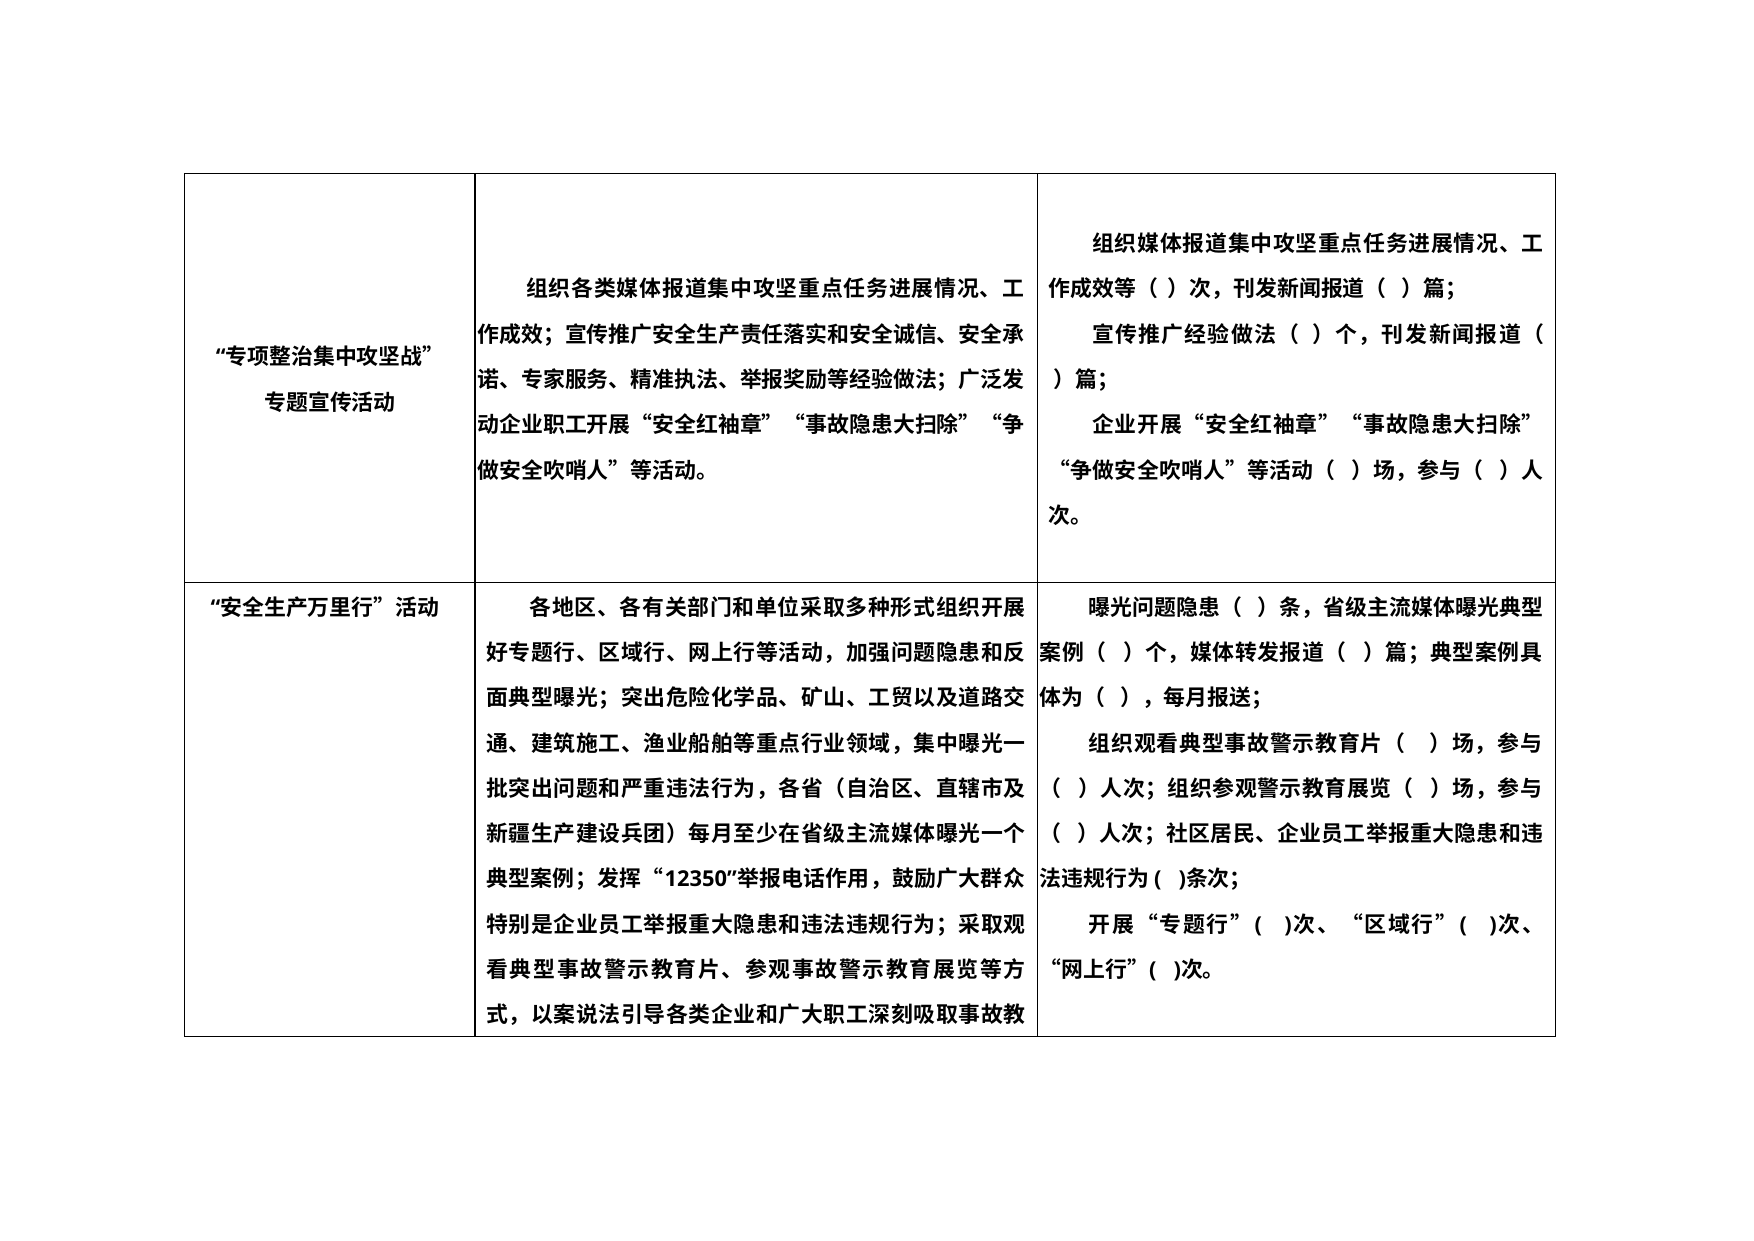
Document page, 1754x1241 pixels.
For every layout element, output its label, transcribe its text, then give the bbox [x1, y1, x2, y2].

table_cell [1038, 583, 1555, 1036]
table_cell 组织各类媒体报道集中攻坚重点任务进展情况、工作成效；宣传推广安全生产责任落实和安全诚信、安全承诺、专家服务、精准执法、举报奖励等经验做法；广泛发动企业职工开展“安全红袖章”“事故隐患大扫除”“争做安全吹哨人”等活动。 [476, 174, 1037, 582]
table_cell “专项整治集中攻坚战” 专题宣传活动 [185, 174, 474, 582]
table_cell “安全生产万里行”活动 [185, 583, 474, 1036]
table_cell 组织媒体报道集中攻坚重点任务进展情况、工作成效等（ ）次，刊发新闻报道（ ）篇； 宣传推广经验做法（ ）个，刊发新闻报道（ ）篇； 企业开展“安全红袖章”“事故隐患大扫除”“争做安全吹哨人”等活动（ ）场，参与（ ）人次。 [1038, 174, 1555, 582]
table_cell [476, 583, 1037, 1036]
